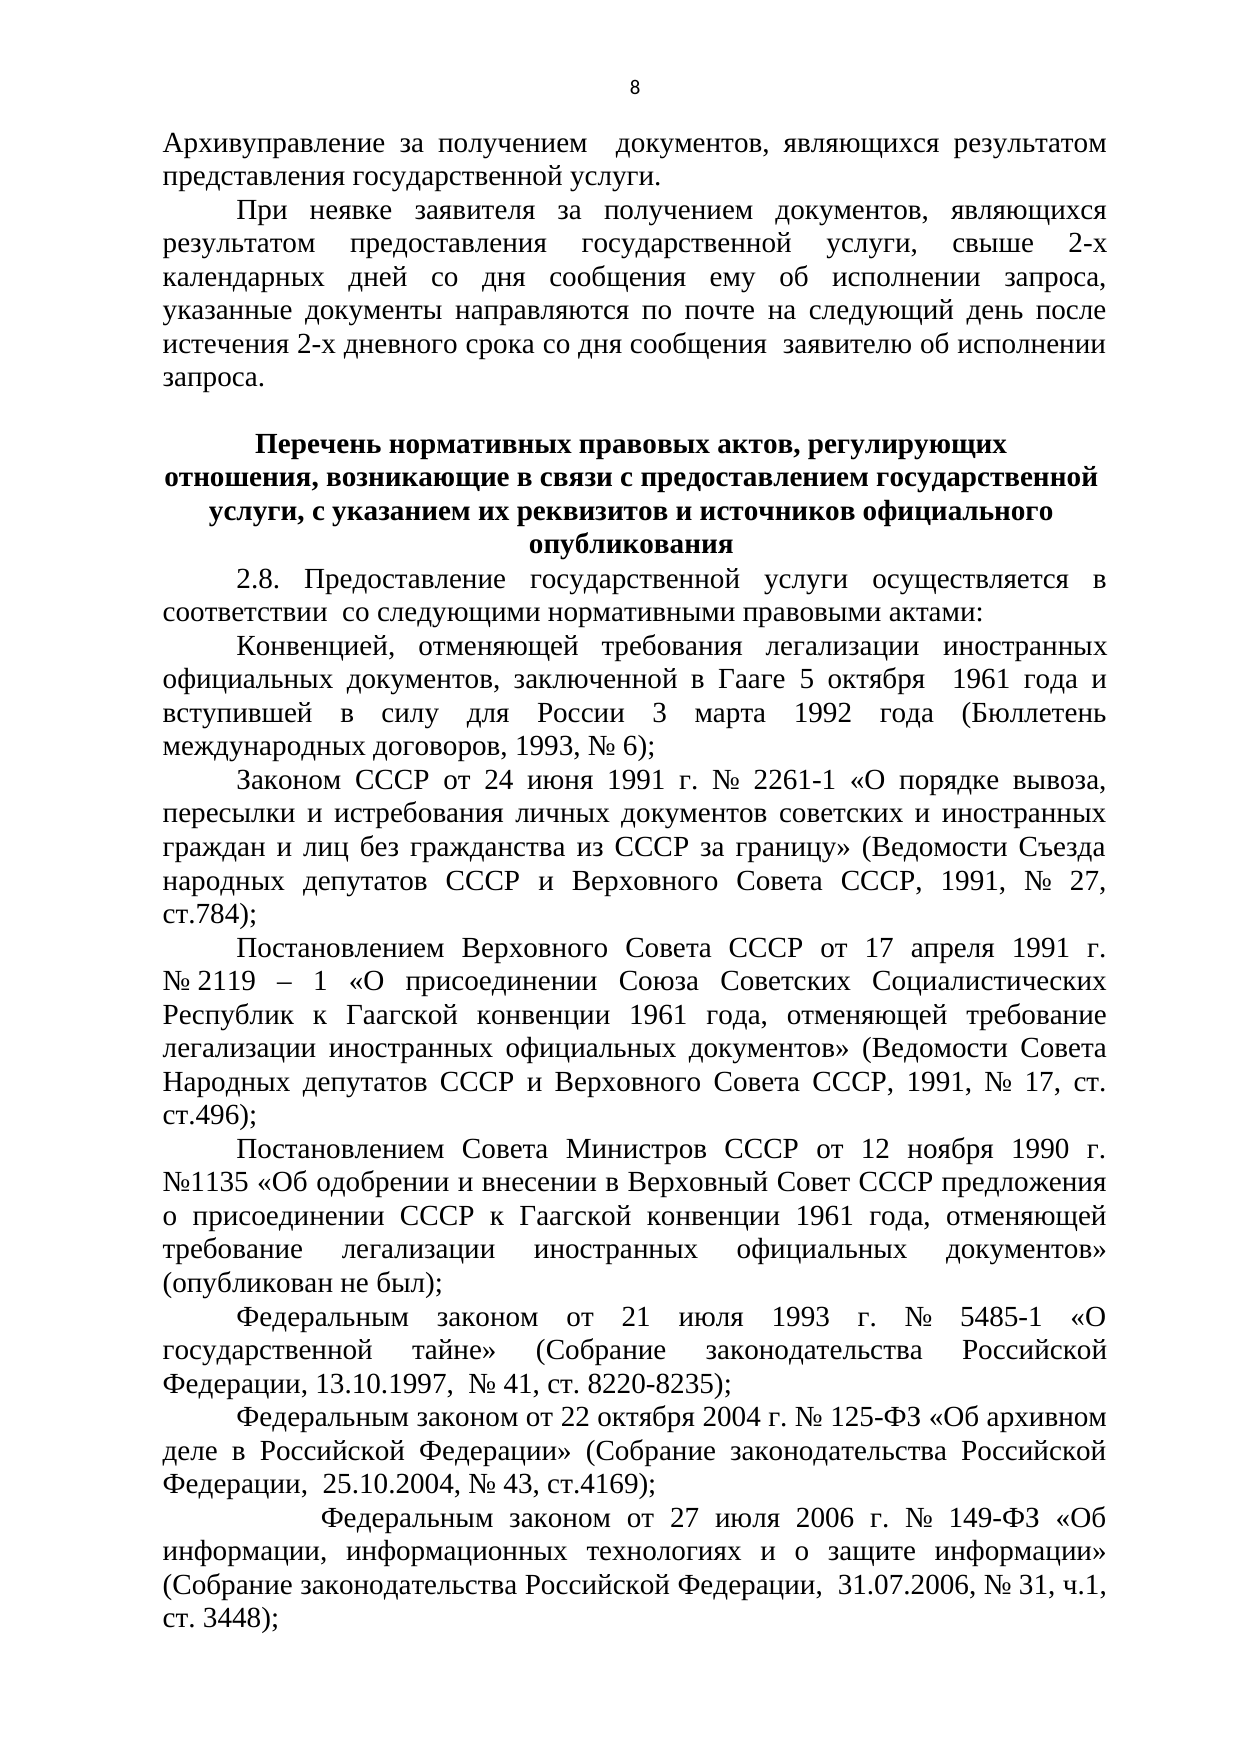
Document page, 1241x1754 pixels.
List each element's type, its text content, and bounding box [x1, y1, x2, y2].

text Постановлением Верховного Совета СССР от 17 апреля 1991 г. № 2119 – 1 «О присоединении Союза Советских Социалистических Республик к Гаагской конвенции 1961 года, отменяющей требование легализации иностранных официальных документов» (Ведомости Совета Народных депутатов СССР и Верховного Совета СССР, 1991, № 17, ст. ст.496); [162, 930, 1107, 1131]
text Постановлением Совета Министров СССР от 12 ноября 1990 г. №1135 «Об одобрении и внесении в Верховный Совет СССР предложения о присоединении СССР к Гаагской конвенции 1961 года, отменяющей требование легализации иностранных официальных документов» (опубликован не был); [162, 1131, 1107, 1299]
text Законом СССР от 24 июня 1991 г. № 2261-1 «О порядке вывоза, пересылки и истребования личных документов советских и иностранных граждан и лиц без гражданства из СССР за границу» (Ведомости Съезда народных депутатов СССР и Верховного Совета СССР, 1991, № 27, ст.784); [162, 762, 1107, 930]
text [162, 125, 1107, 192]
text Федеральным законом от 22 октября 2004 г. № 125-ФЗ «Об архивном деле в Российской Федерации» (Собрание законодательства Российской Федерации, 25.10.2004, № 43, ст.4169); [162, 1399, 1107, 1500]
text Конвенцией, отменяющей требования легализации иностранных официальных документов, заключенной в Гааге 5 октября 1961 года и вступившей в силу для России 3 марта 1992 года (Бюллетень международных договоров, 1993, № 6); [162, 628, 1107, 762]
text 2.8. Предоставление государственной услуги осуществляется в соответствии со следующими нормативными правовыми актами: [162, 561, 1107, 628]
text Федеральным законом от 21 июля 1993 г. № 5485-1 «О государственной тайне» (Собрание законодательства Российской Федерации, 13.10.1997, № 41, ст. 8220-8235); [162, 1299, 1107, 1399]
text Федеральным законом от 27 июля 2006 г. № 149-ФЗ «Об информации, информационных технологиях и о защите информации» (Собрание законодательства Российской Федерации, 31.07.2006, № 31, ч.1, ст. 3448); [162, 1500, 1107, 1634]
text При неявке заявителя за получением документов, являющихся результатом предоставления государственной услуги, свыше 2-х календарных дней со дня сообщения ему об исполнении запроса, указанные документы направляются по почте на следующий день после истечения 2-х дневного срока со дня сообщения заявителю об исполнении запроса. [162, 192, 1107, 393]
text Перечень нормативных правовых актов, регулирующих [162, 427, 1100, 460]
text отношения, возникающие в связи с предоставлением государственной услуги, с указанием их реквизитов и источников официального опубликования [162, 460, 1100, 561]
